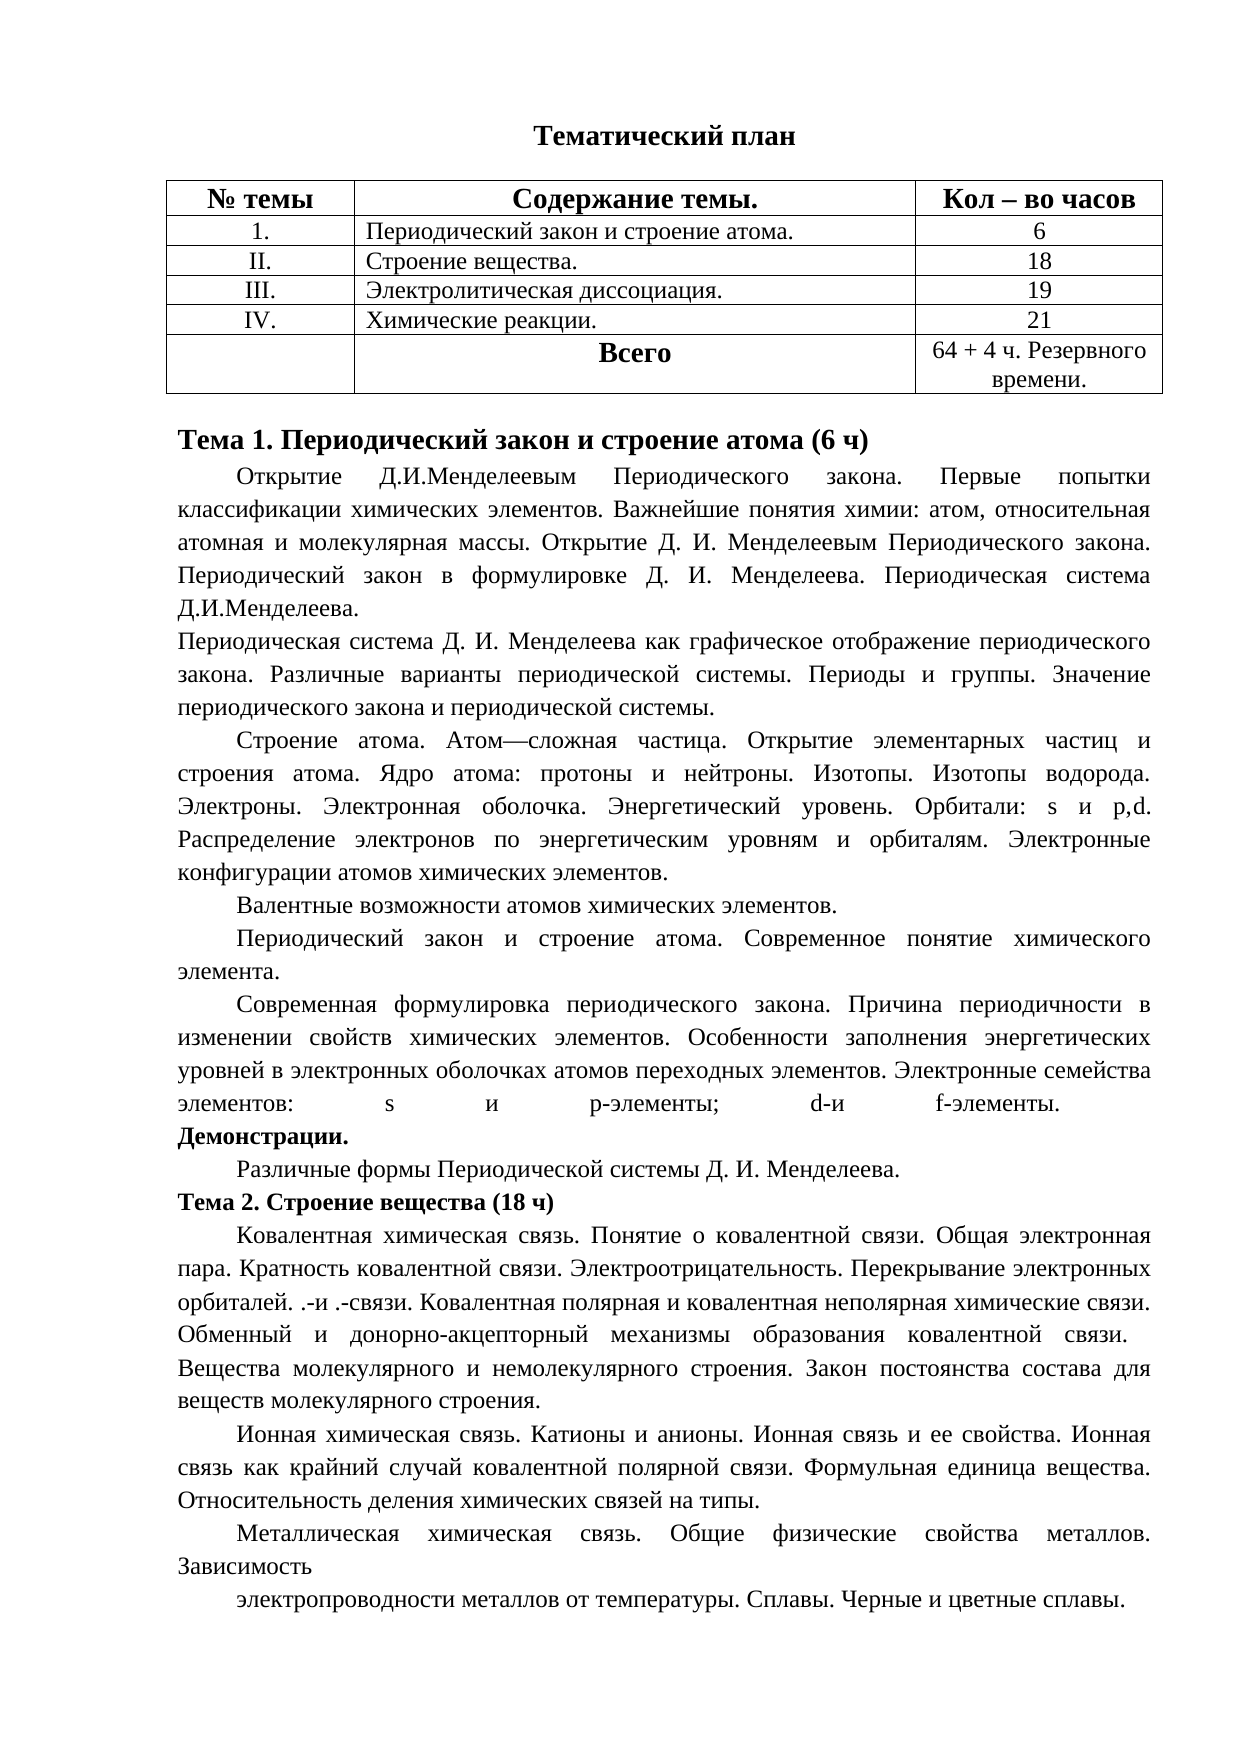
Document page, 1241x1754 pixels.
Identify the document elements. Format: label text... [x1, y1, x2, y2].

table_cell Периодический закон и строение атома. [355, 216, 915, 245]
text Строение атома. Атом—сложная частица. Открытие элементарных частиц и строения атома. Ядро атома: протоны и нейтроны. Изотопы. Изотопы водорода. Электроны. Электронная оболочка. Энергетический уровень. Орбитали: s и р,d. Распределение электронов по энергетическим уровням и орбиталям. Электронные конфигурации атомов химических элементов. [177, 725, 1152, 886]
text Тема 2. Строение вещества (18 ч) [177, 1187, 1152, 1216]
table_header Кол – во часов [916, 181, 1162, 215]
text Периодический закон и строение атома. Современное понятие химического элемента. [177, 923, 1152, 985]
table_cell 21 [916, 305, 1162, 334]
table_cell II. [167, 246, 354, 274]
table_cell [167, 335, 354, 393]
text Открытие Д.И.Менделеевым Периодического закона. Первые попытки классификации химических элементов. Важнейшие понятия химии: атом, относительная атомная и молекулярная массы. Открытие Д. И. Менделеевым Периодического закона. Периодический закон в формулировке Д. И. Менделеева. Периодическая система Д.И.Менделеева. Периодическая система Д. И. Менделеева как графическое отображение периодического закона. Различные варианты периодической системы. Периоды и группы. Значение периодического закона и периодической системы. [177, 461, 1152, 721]
text Ионная химическая связь. Катионы и анионы. Ионная связь и ее свойства. Ионная связь как крайний случай ковалентной полярной связи. Формульная единица вещества. Относительность деления химических связей на типы. [177, 1419, 1152, 1513]
text Ковалентная химическая связь. Понятие о ковалентной связи. Общая электронная пара. Кратность ковалентной связи. Электроотрицательность. Перекрывание электронных орбиталей. .-и .-связи. Ковалентная полярная и ковалентная неполярная химические связи. Обменный и донорно-акцепторный механизмы образования ковалентной связи. Вещества молекулярного и немолекулярного строения. Закон постоянства состава для веществ молекулярного строения. [177, 1221, 1152, 1414]
table_cell Электролитическая диссоциация. [355, 276, 915, 304]
text Различные формы Периодической системы Д. И. Менделеева. [177, 1154, 1152, 1183]
table_cell Всего [355, 335, 915, 393]
table_cell 1. [167, 216, 354, 245]
text электропроводности металлов от температуры. Сплавы. Черные и цветные сплавы. [177, 1584, 1152, 1612]
table_cell 64 + 4 ч. Резервного времени. [916, 335, 1162, 393]
text Тематический план [177, 118, 1152, 180]
text Тема 1. Периодический закон и строение атома (6 ч) [177, 422, 1152, 456]
text Современная формулировка периодического закона. Причина периодичности в изменении свойств химических элементов. Особенности заполнения энергетических уровней в электронных оболочках атомов переходных элементов. Электронные семейства элементов: s и р-элементы; d-и f-элементы. Демонстрации. [177, 989, 1152, 1150]
table_header № темы [167, 181, 354, 215]
text Металлическая химическая связь. Общие физические свойства металлов. Зависимость [177, 1518, 1152, 1579]
text Валентные возможности атомов химических элементов. [177, 890, 1152, 919]
table_cell IV. [167, 305, 354, 334]
table_cell III. [167, 276, 354, 304]
table_cell 18 [916, 246, 1162, 274]
table_cell Строение вещества. [355, 246, 915, 274]
table_header Содержание темы. [355, 181, 915, 215]
table_cell Химические реакции. [355, 305, 915, 334]
table_cell 19 [916, 276, 1162, 304]
table_cell 6 [916, 216, 1162, 245]
